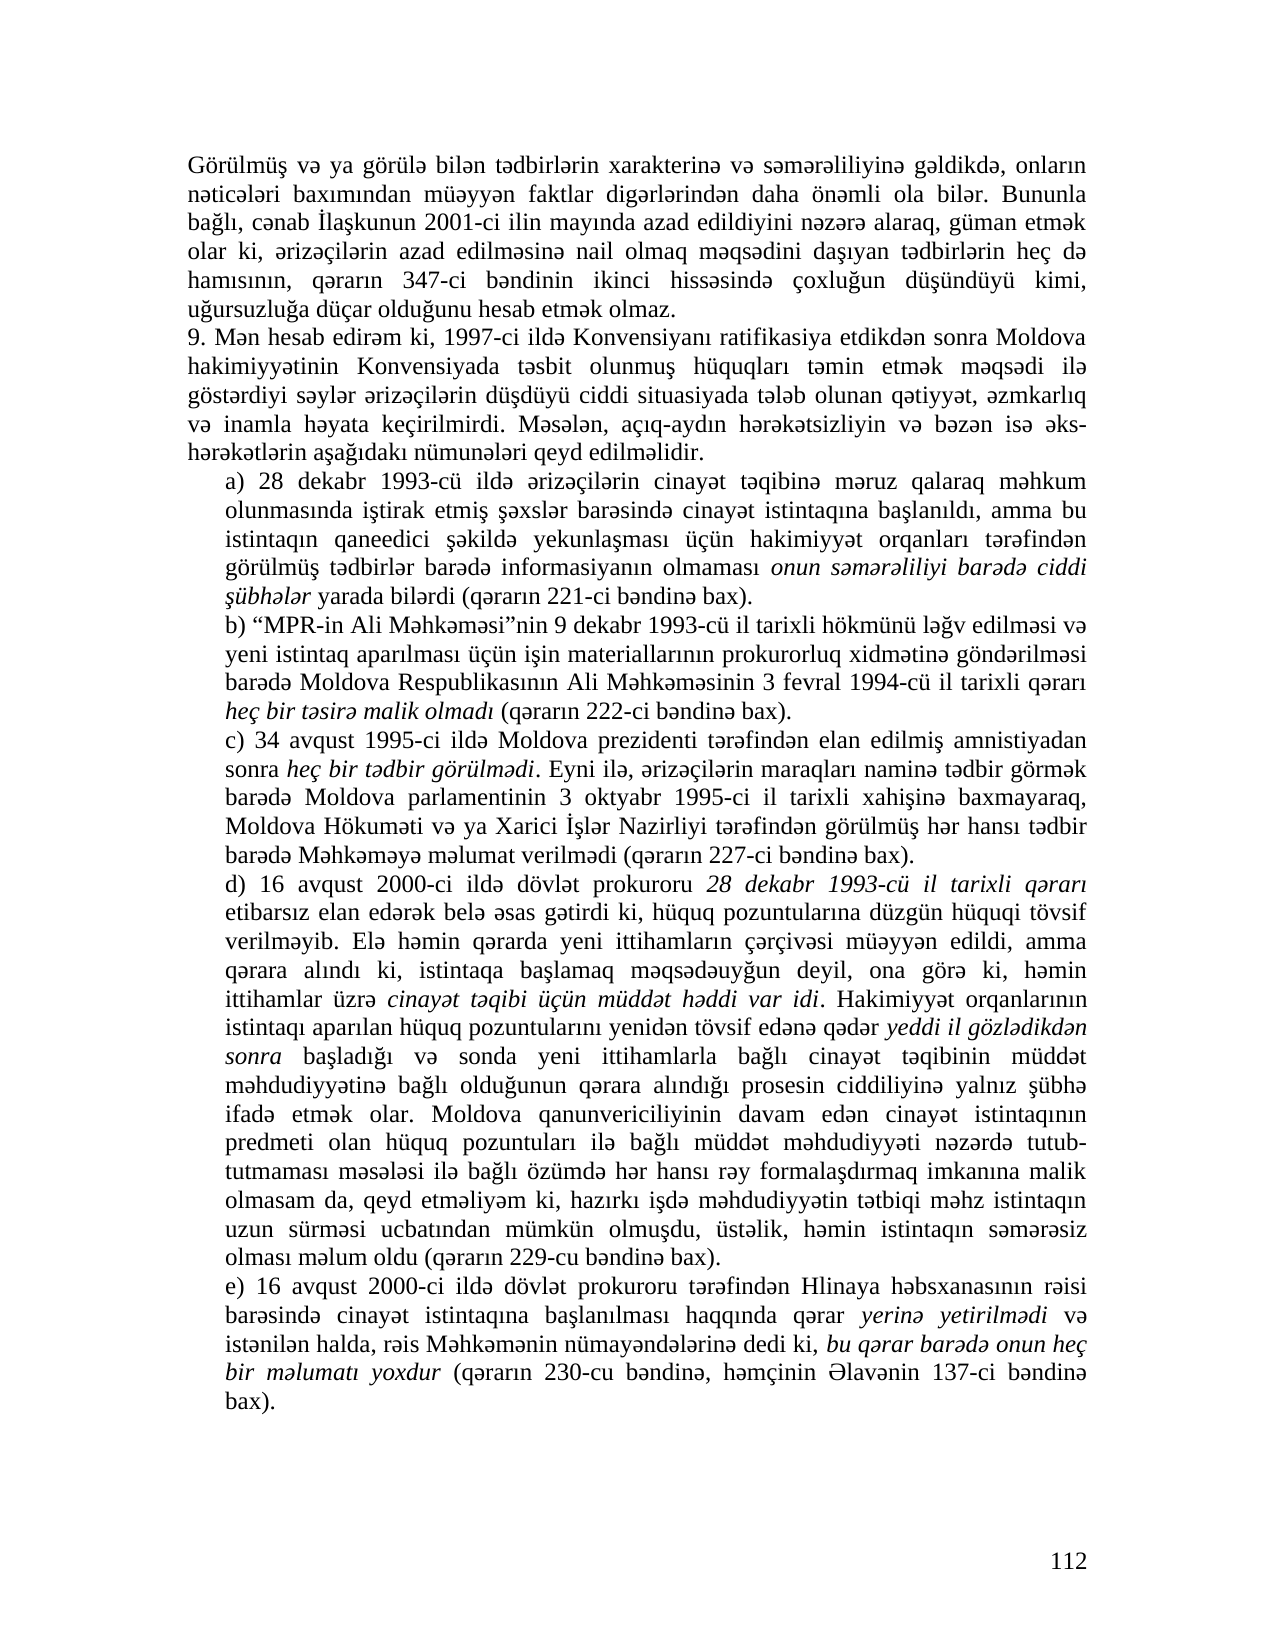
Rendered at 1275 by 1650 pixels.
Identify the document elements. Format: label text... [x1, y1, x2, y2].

text 9. Mən hesab edirəm ki, 1997-ci ildə Konvensiyanı ratifikasiya etdikdən sonra Moldova hakimiyyətinin Konvensiyada təsbit olunmuş hüquqları təmin etmək məqsədi ilə göstərdiyi səylər ərizəçilərin düşdüyü ciddi situasiyada tələb olunan qətiyyət, əzmkarlıq və inamla həyata keçirilmirdi. Məsələn, açıq-aydın hərəkətsizliyin və bəzən isə əks-hərəkətlərin aşağıdakı nümunələri qeyd edilməlidir. [187, 322, 1087, 466]
text b) “MPR-in Ali Məhkəməsi”nin 9 dekabr 1993-cü il tarixli hökmünü ləğv edilməsi və yeni istintaq aparılması üçün işin materiallarının prokurorluq xidmətinə göndərilməsi barədə Moldova Respublikasının Ali Məhkəməsinin 3 fevral 1994-cü il tarixli qərarı heç bir təsirə malik olmadı (qərarın 222-ci bəndinə bax). [225, 610, 1087, 725]
text Görülmüş və ya görülə bilən tədbirlərin xarakterinə və səmərəliliyinə gəldikdə, onların nəticələri baxımından müəyyən faktlar digərlərindən daha önəmli ola bilər. Bununla bağlı, cənab İlaşkunun 2001-ci ilin mayında azad edildiyini nəzərə alaraq, güman etmək olar ki, ərizəçilərin azad edilməsinə nail olmaq məqsədini daşıyan tədbirlərin heç də hamısının, qərarın 347-ci bəndinin ikinci hissəsində çoxluğun düşündüyü kimi, uğursuzluğa düçar olduğunu hesab etmək olmaz. [187, 150, 1087, 322]
text d) 16 avqust 2000-ci ildə dövlət prokuroru 28 dekabr 1993-cü il tarixli qərarı etibarsız elan edərək belə əsas gətirdi ki, hüquq pozuntularına düzgün hüquqi tövsif verilməyib. Elə həmin qərarda yeni ittihamların çərçivəsi müəyyən edildi, amma qərara alındı ki, istintaqa başlamaq məqsədəuyğun deyil, ona görə ki, həmin ittihamlar üzrə cinayət təqibi üçün müddət həddi var idi. Hakimiyyət orqanlarının istintaqı aparılan hüquq pozuntularını yenidən tövsif edənə qədər yeddi il gözlədikdən sonra başladığı və sonda yeni ittihamlarla bağlı cinayət təqibinin müddət məhdudiyyətinə bağlı olduğunun qərara alındığı prosesin ciddiliyinə yalnız şübhə ifadə etmək olar. Moldova qanunvericiliyinin davam edən cinayət istintaqının predmeti olan hüquq pozuntuları ilə bağlı müddət məhdudiyyəti nəzərdə tutub-tutmaması məsələsi ilə bağlı özümdə hər hansı rəy formalaşdırmaq imkanına malik olmasam da, qeyd etməliyəm ki, hazırkı işdə məhdudiyyətin tətbiqi məhz istintaqın uzun sürməsi ucbatından mümkün olmuşdu, üstəlik, həmin istintaqın səmərəsiz olması məlum oldu (qərarın 229-cu bəndinə bax). [225, 869, 1087, 1271]
text c) 34 avqust 1995-ci ildə Moldova prezidenti tərəfindən elan edilmiş amnistiyadan sonra heç bir tədbir görülmədi. Eyni ilə, ərizəçilərin maraqları naminə tədbir görmək barədə Moldova parlamentinin 3 oktyabr 1995-ci il tarixli xahişinə baxmayaraq, Moldova Hökuməti və ya Xarici İşlər Nazirliyi tərəfindən görülmüş hər hansı tədbir barədə Məhkəməyə məlumat verilmədi (qərarın 227-ci bəndinə bax). [225, 725, 1087, 869]
text a) 28 dekabr 1993-cü ildə ərizəçilərin cinayət təqibinə məruz qalaraq məhkum olunmasında iştirak etmiş şəxslər barəsində cinayət istintaqına başlanıldı, amma bu istintaqın qaneedici şəkildə yekunlaşması üçün hakimiyyət orqanları tərəfindən görülmüş tədbirlər barədə informasiyanın olmaması onun səmərəliliyi barədə ciddi şübhələr yarada bilərdi (qərarın 221-ci bəndinə bax). [225, 466, 1087, 610]
text e) 16 avqust 2000-ci ildə dövlət prokuroru tərəfindən Hlinaya həbsxanasının rəisi barəsində cinayət istintaqına başlanılması haqqında qərar yerinə yetirilmədi və istənilən halda, rəis Məhkəmənin nümayəndələrinə dedi ki, bu qərar barədə onun heç bir məlumatı yoxdur (qərarın 230-cu bəndinə, həmçinin Əlavənin 137-ci bəndinə bax). [225, 1271, 1087, 1415]
